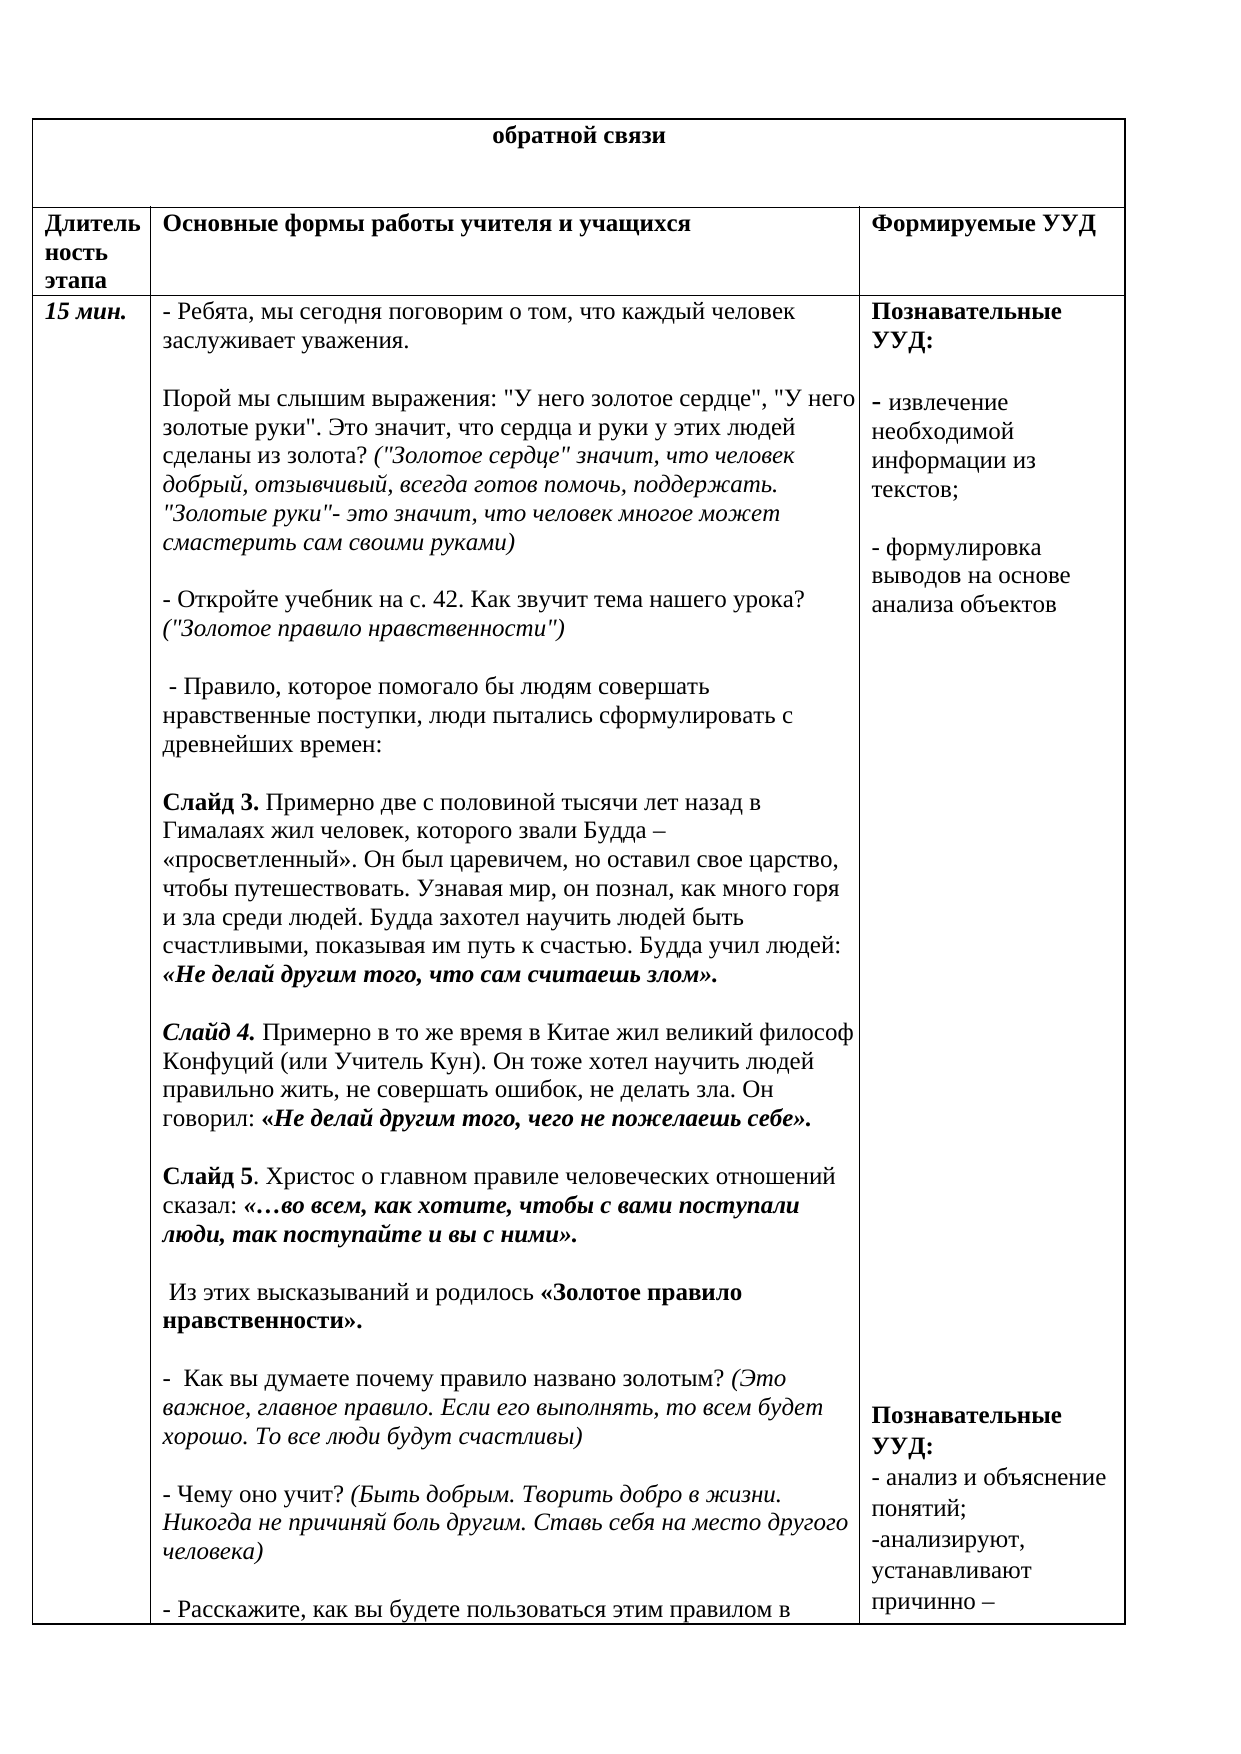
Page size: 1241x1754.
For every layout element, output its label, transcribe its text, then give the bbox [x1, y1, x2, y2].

table_cell Формируемые УУД [860, 208, 1124, 294]
table_cell Основные формы работы учителя и учащихся [151, 208, 859, 294]
table_cell 15 мин. [33, 296, 150, 1623]
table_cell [860, 296, 1124, 1623]
table_cell Длительность этапа [33, 208, 150, 294]
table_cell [151, 296, 859, 1623]
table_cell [33, 120, 1124, 206]
